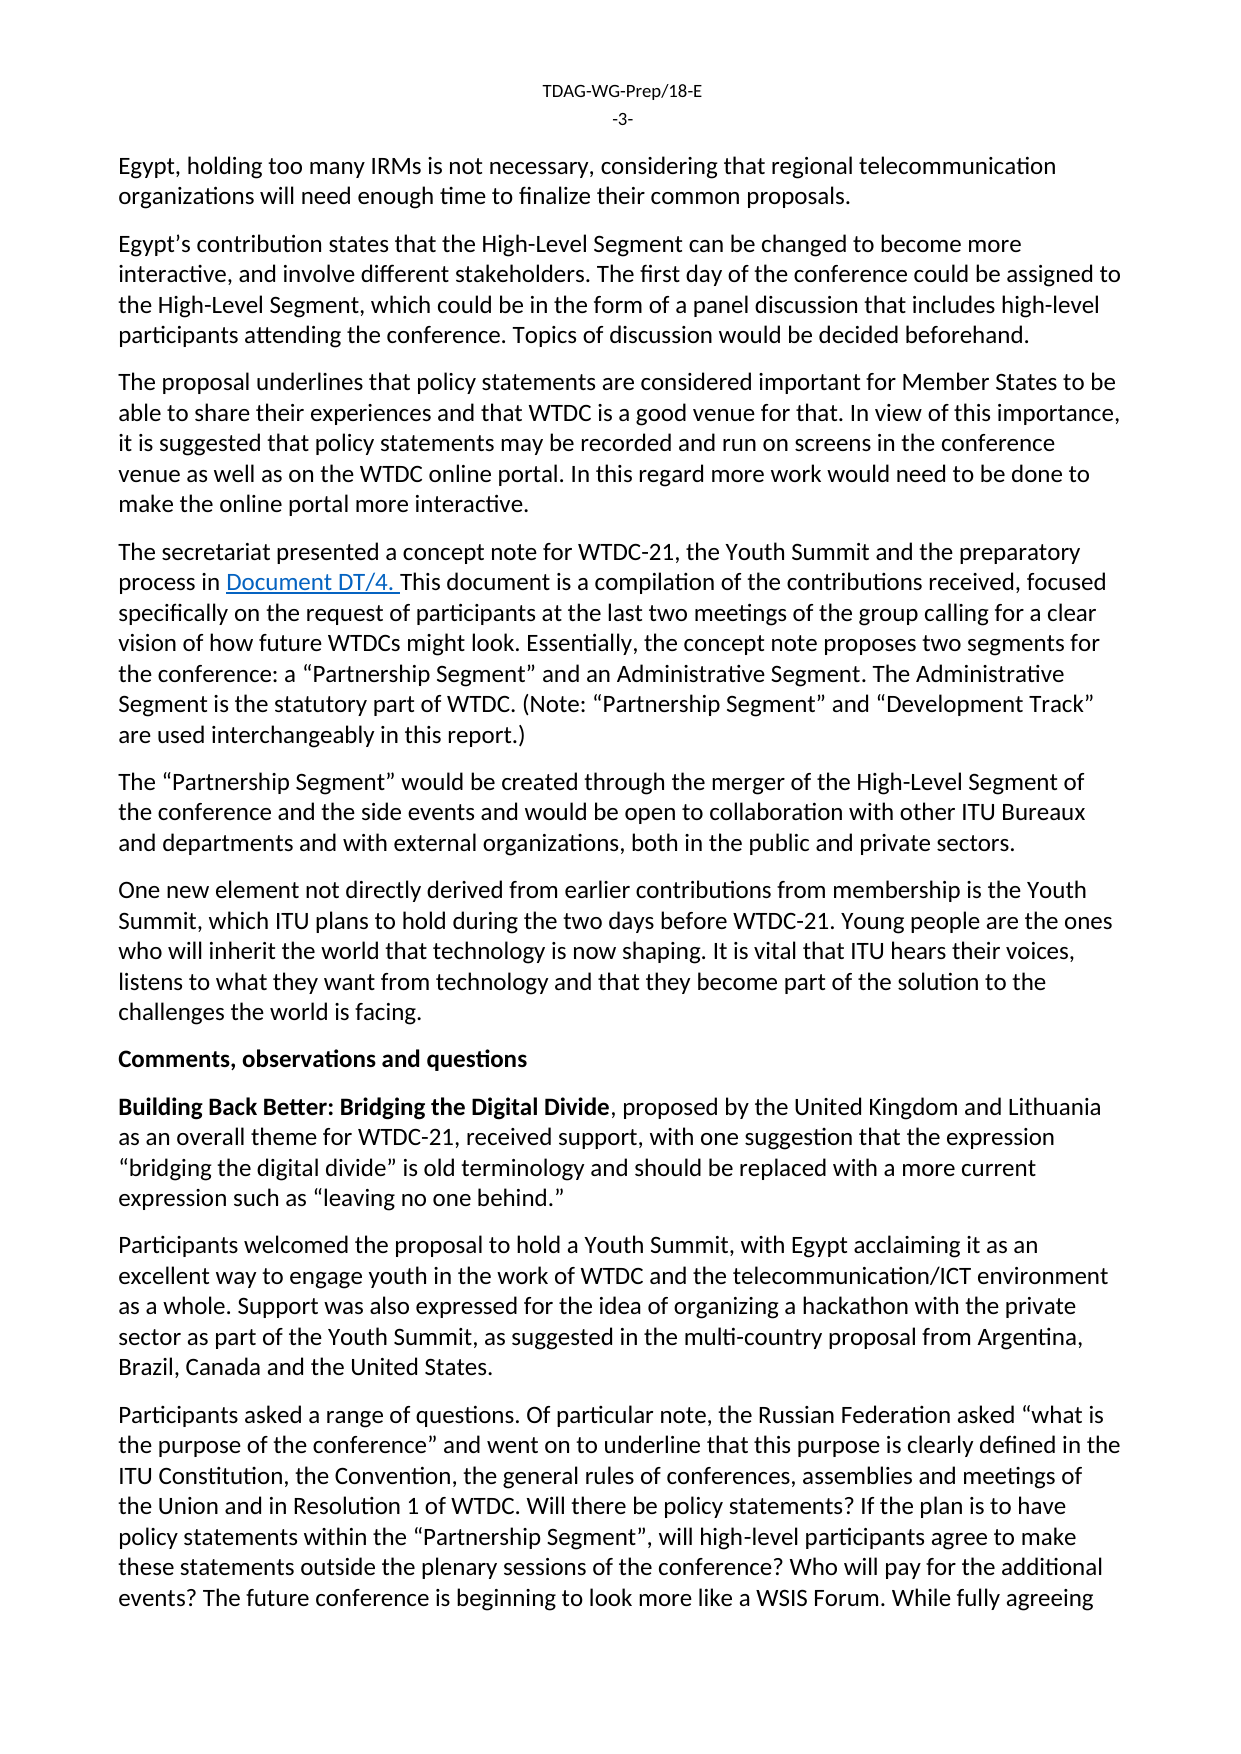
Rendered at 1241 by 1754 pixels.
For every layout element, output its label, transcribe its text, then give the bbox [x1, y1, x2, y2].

text Egypt’s contribution states that the High-Level Segment can be changed to become more interactive, and involve different stakeholders. The first day of the conference could be assigned to the High-Level Segment, which could be in the form of a panel discussion that includes high-level participants attending the conference. Topics of discussion would be decided beforehand. [118, 228, 1122, 350]
text The proposal underlines that policy statements are considered important for Member States to be able to share their experiences and that WTDC is a good venue for that. In view of this importance, it is suggested that policy statements may be recorded and run on screens in the conference venue as well as on the WTDC online portal. In this regard more work would need to be done to make the online portal more interactive. [118, 366, 1122, 519]
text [118, 1399, 1122, 1612]
text Comments, observations and questions [118, 1043, 1122, 1074]
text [118, 150, 1122, 211]
text The secretariat presented a concept note for WTDC-21, the Youth Summit and the preparatory process in Document DT/4. This document is a compilation of the contributions received, focused specifically on the request of participants at the last two meetings of the group calling for a clear vision of how future WTDCs might look. Essentially, the concept note proposes two segments for the conference: a “Partnership Segment” and an Administrative Segment. The Administrative Segment is the statutory part of WTDC. (Note: “Partnership Segment” and “Development Track” are used interchangeably in this report.) [118, 536, 1122, 749]
text The “Partnership Segment” would be created through the merger of the High-Level Segment of the conference and the side events and would be open to collaboration with other ITU Bureaux and departments and with external organizations, both in the public and private sectors. [118, 766, 1122, 858]
text One new element not directly derived from earlier contributions from membership is the Youth Summit, which ITU plans to hold during the two days before WTDC-21. Young people are the ones who will inherit the world that technology is now shaping. It is vital that ITU hears their voices, listens to what they want from technology and that they become part of the solution to the challenges the world is facing. [118, 874, 1122, 1027]
text Building Back Better: Bridging the Digital Divide, proposed by the United Kingdom and Lithuania as an overall theme for WTDC-21, received support, with one suggestion that the expression “bridging the digital divide” is old terminology and should be replaced with a more current expression such as “leaving no one behind.” [118, 1091, 1122, 1213]
text Participants welcomed the proposal to hold a Youth Summit, with Egypt acclaiming it as an excellent way to engage youth in the work of WTDC and the telecommunication/ICT environment as a whole. Support was also expressed for the idea of organizing a hackathon with the private sector as part of the Youth Summit, as suggested in the multi-country proposal from Argentina, Brazil, Canada and the United States. [118, 1229, 1122, 1382]
